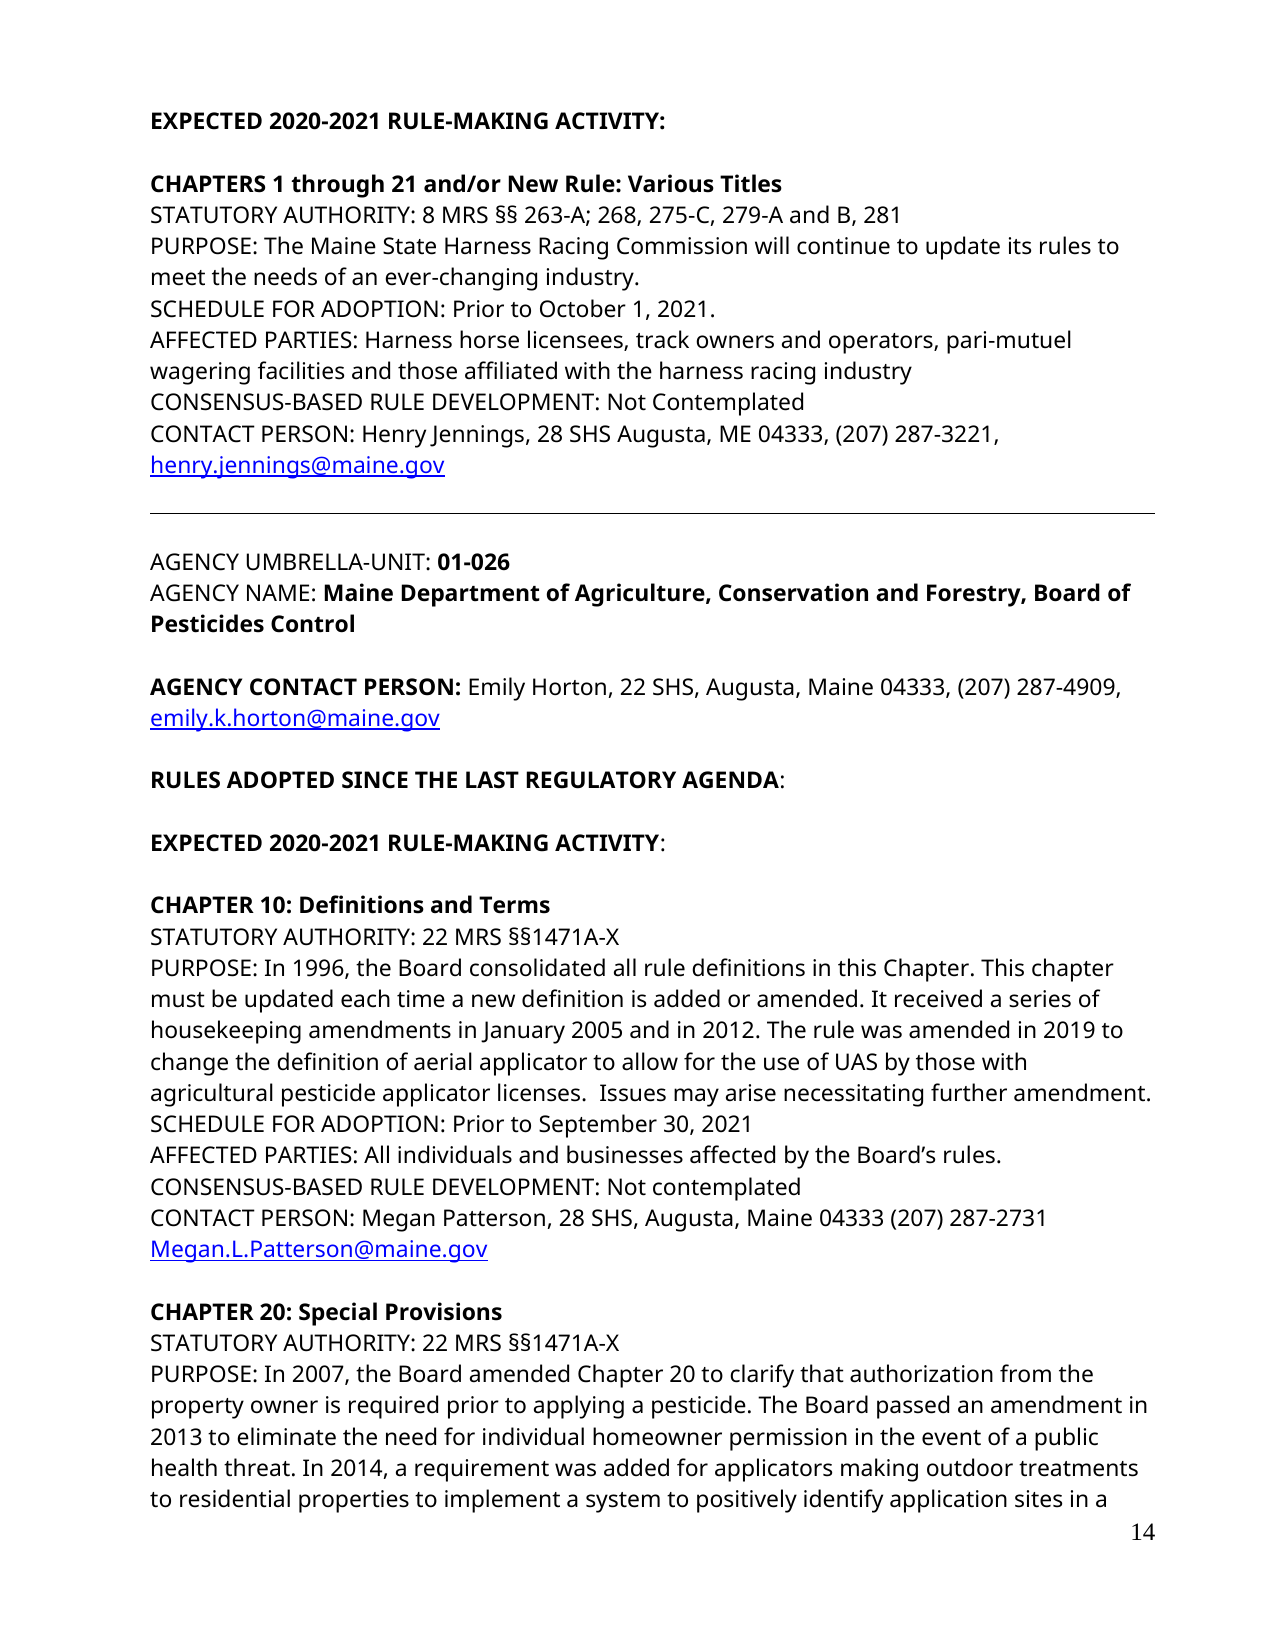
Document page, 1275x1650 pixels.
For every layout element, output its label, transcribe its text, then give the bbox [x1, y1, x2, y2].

text AFFECTED PARTIES: All individuals and businesses affected by the Board’s rules. [150, 1139, 1155, 1171]
text SCHEDULE FOR ADOPTION: Prior to September 30, 2021 [150, 1108, 1155, 1139]
text CONSENSUS-BASED RULE DEVELOPMENT: Not contemplated [150, 1171, 1155, 1202]
text EXPECTED 2020-2021 RULE-MAKING ACTIVITY: [150, 827, 1155, 858]
text AGENCY UMBRELLA-UNIT: 01-026 [150, 546, 1155, 577]
text CONTACT PERSON: Henry Jennings, 28 SHS Augusta, ME 04333, (207) 287-3221, henry.jennings@maine.gov [150, 417, 1155, 480]
text CONTACT PERSON: Megan Patterson, 28 SHS, Augusta, Maine 04333 (207) 287-2731 Megan.L.Patterson@maine.gov [150, 1202, 1155, 1264]
text RULES ADOPTED SINCE THE LAST REGULATORY AGENDA: [150, 764, 1155, 796]
text PURPOSE: In 1996, the Board consolidated all rule definitions in this Chapter. This chapter must be updated each time a new definition is added or amended. It received a series of housekeeping amendments in January 2005 and in 2012. The rule was amended in 2019 to change the definition of aerial applicator to allow for the use of UAS by those with agricultural pesticide applicator licenses. Issues may arise necessitating further amendment. [150, 952, 1155, 1108]
text EXPECTED 2020-2021 RULE-MAKING ACTIVITY: [150, 105, 1155, 136]
text CHAPTER 10: Definitions and Terms [150, 889, 1155, 921]
text CHAPTER 20: Special Provisions [150, 1296, 1155, 1327]
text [150, 1358, 1155, 1514]
text AGENCY CONTACT PERSON: Emily Horton, 22 SHS, Augusta, Maine 04333, (207) 287-4909, emily.k.horton@maine.gov [150, 671, 1155, 733]
text CONSENSUS-BASED RULE DEVELOPMENT: Not Contemplated [150, 386, 1155, 417]
text AGENCY NAME: Maine Department of Agriculture, Conservation and Forestry, Board of Pesticides Control [150, 577, 1155, 639]
text STATUTORY AUTHORITY: 22 MRS §§1471A-X [150, 1327, 1155, 1358]
text PURPOSE: The Maine State Harness Racing Commission will continue to update its rules to meet the needs of an ever-changing industry. [150, 230, 1155, 292]
text STATUTORY AUTHORITY: 8 MRS §§ 263-A; 268, 275-C, 279-A and B, 281 [150, 199, 1155, 230]
text SCHEDULE FOR ADOPTION: Prior to October 1, 2021. [150, 292, 1155, 324]
text STATUTORY AUTHORITY: 22 MRS §§1471A-X [150, 921, 1155, 952]
text CHAPTERS 1 through 21 and/or New Rule: Various Titles [150, 167, 1155, 199]
text AFFECTED PARTIES: Harness horse licensees, track owners and operators, pari-mutuel wagering facilities and those affiliated with the harness racing industry [150, 324, 1155, 386]
